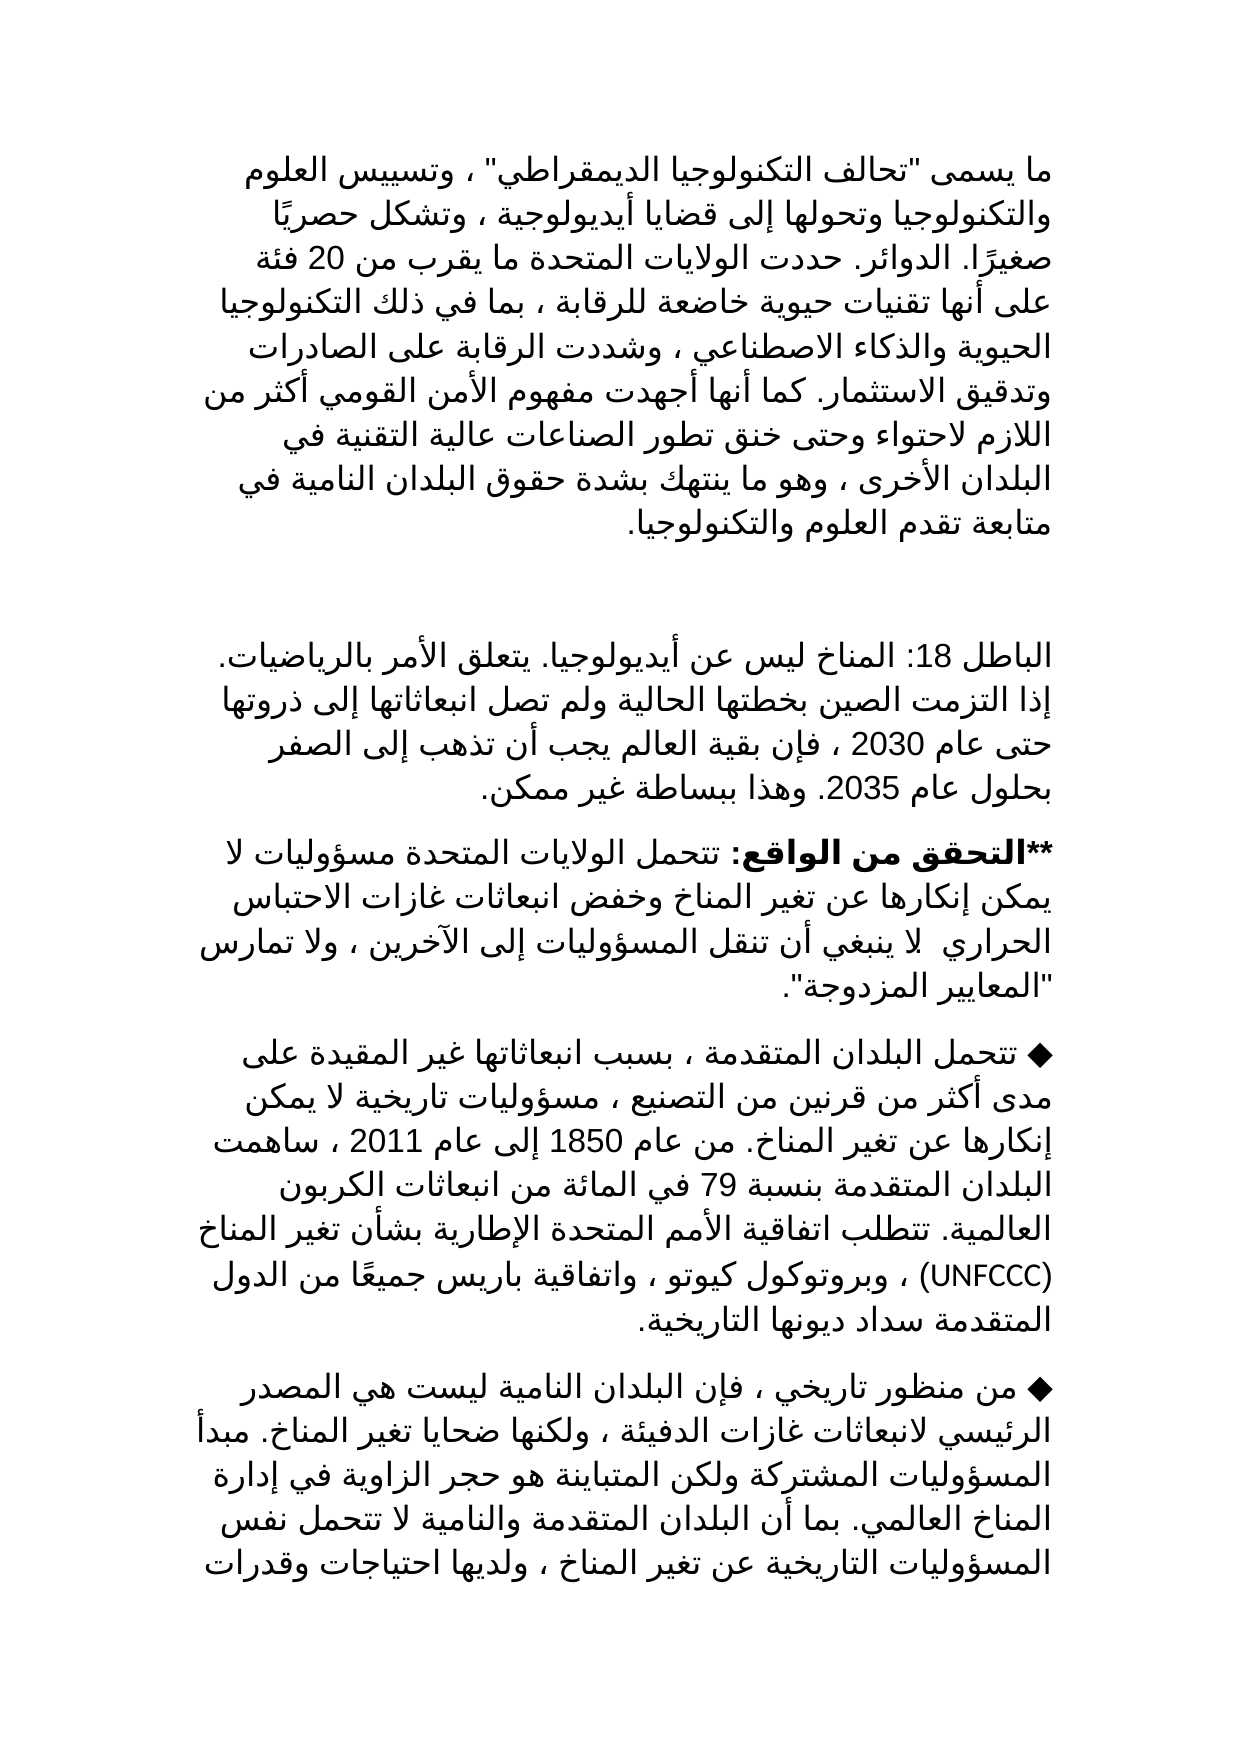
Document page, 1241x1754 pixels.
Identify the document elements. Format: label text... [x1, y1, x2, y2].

text الباطل 18: المناخ ليس عن أيديولوجيا. يتعلق الأمر بالرياضيات. إذا التزمت الصين بخطتها الحالية ولم تصل انبعاثاتها إلى ذروتها حتى عام 2030 ، فإن بقية العالم يجب أن تذهب إلى الصفر بحلول عام 2035. وهذا ببساطة غير ممكن. [187, 636, 1053, 807]
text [187, 150, 1053, 542]
text ◆ تتحمل البلدان المتقدمة ، بسبب انبعاثاتها غير المقيدة على مدى أكثر من قرنين من التصنيع ، مسؤوليات تاريخية لا يمكن إنكارها عن تغير المناخ. من عام 1850 إلى عام 2011 ، ساهمت البلدان المتقدمة بنسبة 79 في المائة من انبعاثات الكربون العالمية. تتطلب اتفاقية الأمم المتحدة الإطارية بشأن تغير المناخ (UNFCCC) ، وبروتوكول كيوتو ، واتفاقية باريس جميعًا من الدول المتقدمة سداد ديونها التاريخية. [187, 1031, 1053, 1338]
text **التحقق من الواقع: تتحمل الولايات المتحدة مسؤوليات لا يمكن إنكارها عن تغير المناخ وخفض انبعاثات غازات الاحتباس الحراري. لا ينبغي أن تنقل المسؤوليات إلى الآخرين ، ولا تمارس "المعايير المزدوجة". [187, 833, 1053, 1004]
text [187, 1365, 1053, 1582]
